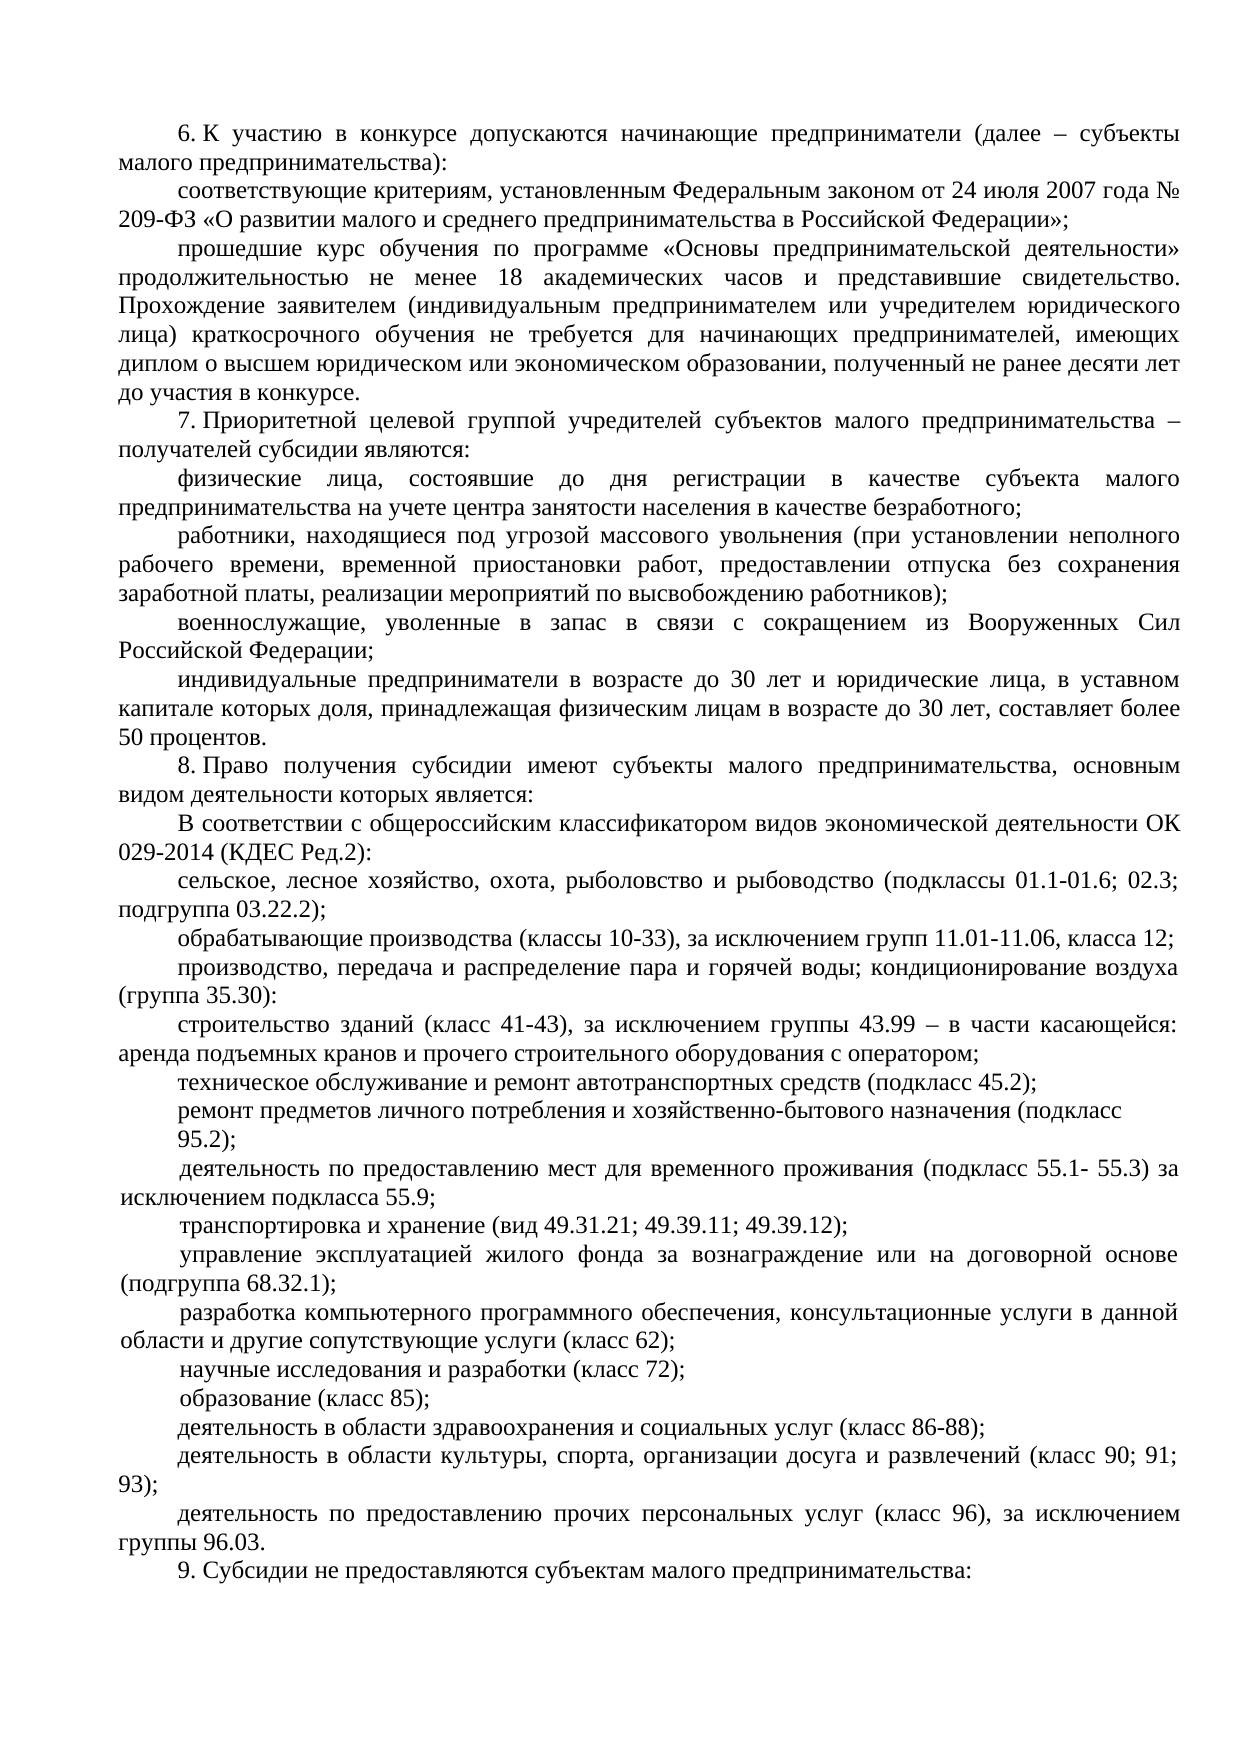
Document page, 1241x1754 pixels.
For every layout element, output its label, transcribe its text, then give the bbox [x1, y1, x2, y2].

text индивидуальные предприниматели в возрасте до 30 лет и юридические лица, в уставном капитале которых доля, принадлежащая физическим лицам в возрасте до 30 лет, составляет более 50 процентов. [118, 664, 1181, 751]
text 8. Право получения субсидии имеют субъекты малого предпринимательства, основным видом деятельности которых является: [118, 751, 1181, 808]
text научные исследования и разработки (класс 72); [120, 1354, 1179, 1383]
text обрабатывающие производства (классы 10-33), за исключением групп 11.01-11.06, класса 12; [118, 923, 1179, 952]
text производство, передача и распределение пара и горячей воды; кондиционирование воздуха (группа 35.30): [118, 952, 1179, 1009]
text управление эксплуатацией жилого фонда за вознаграждение или на договорной основе (подгруппа 68.32.1); [120, 1239, 1179, 1297]
text деятельность по предоставлению прочих персональных услуг (класс 96), за исключением группы 96.03. [118, 1498, 1181, 1556]
text образование (класс 85); [120, 1383, 1179, 1412]
text 7. Приоритетной целевой группой учредителей субъектов малого предпринимательства – получателей субсидии являются: [118, 406, 1181, 463]
text В соответствии с общероссийским классификатором видов экономической деятельности ОК 029-2014 (КДЕС Ред.2): [118, 808, 1181, 866]
text строительство зданий (класс 41-43), за исключением группы 43.99 – в части касающейся: аренда подъемных кранов и прочего строительного оборудования с оператором; [118, 1009, 1179, 1067]
text транспортировка и хранение (вид 49.31.21; 49.39.11; 49.39.12); [120, 1211, 1179, 1239]
text прошедшие курс обучения по программе «Основы предпринимательской деятельности» продолжительностью не менее 18 академических часов и представившие свидетельство. Прохождение заявителем (индивидуальным предпринимателем или учредителем юридического лица) краткосрочного обучения не требуется для начинающих предпринимателей, имеющих диплом о высшем юридическом или экономическом образовании, полученный не ранее десяти лет до участия в конкурсе. [118, 233, 1181, 406]
text сельское, лесное хозяйство, охота, рыболовство и рыбоводство (подклассы 01.1-01.6; 02.3; подгруппа 03.22.2); [118, 866, 1179, 923]
text деятельность в области культуры, спорта, организации досуга и развлечений (класс 90; 91; 93); [118, 1441, 1179, 1498]
text работники, находящиеся под угрозой массового увольнения (при установлении неполного рабочего времени, временной приостановки работ, предоставлении отпуска без сохранения заработной платы, реализации мероприятий по высвобождению работников); [118, 521, 1181, 607]
text военнослужащие, уволенные в запас в связи с сокращением из Вооруженных Сил Российской Федерации; [118, 607, 1181, 664]
text разработка компьютерного программного обеспечения, консультационные услуги в данной области и другие сопутствующие услуги (класс 62); [120, 1297, 1179, 1354]
text физические лица, состоявшие до дня регистрации в качестве субъекта малого предпринимательства на учете центра занятости населения в качестве безработного; [118, 463, 1181, 521]
text 9. Субсидии не предоставляются субъектам малого предпринимательства: [118, 1556, 1181, 1584]
text соответствующие критериям, установленным Федеральным законом от 24 июля 2007 года № 209-ФЗ «О развитии малого и среднего предпринимательства в Российской Федерации»; [118, 176, 1181, 233]
text техническое обслуживание и ремонт автотранспортных средств (подкласс 45.2); [118, 1067, 1179, 1096]
text 6. К участию в конкурсе допускаются начинающие предприниматели (далее – субъекты малого предпринимательства): [118, 118, 1181, 176]
text деятельность в области здравоохранения и социальных услуг (класс 86-88); [118, 1412, 1179, 1441]
text 95.2); [118, 1124, 1181, 1153]
text деятельность по предоставлению мест для временного проживания (подкласс 55.1- 55.3) за исключением подкласса 55.9; [120, 1153, 1179, 1211]
text ремонт предметов личного потребления и хозяйственно-бытового назначения (подкласс [118, 1096, 1179, 1124]
